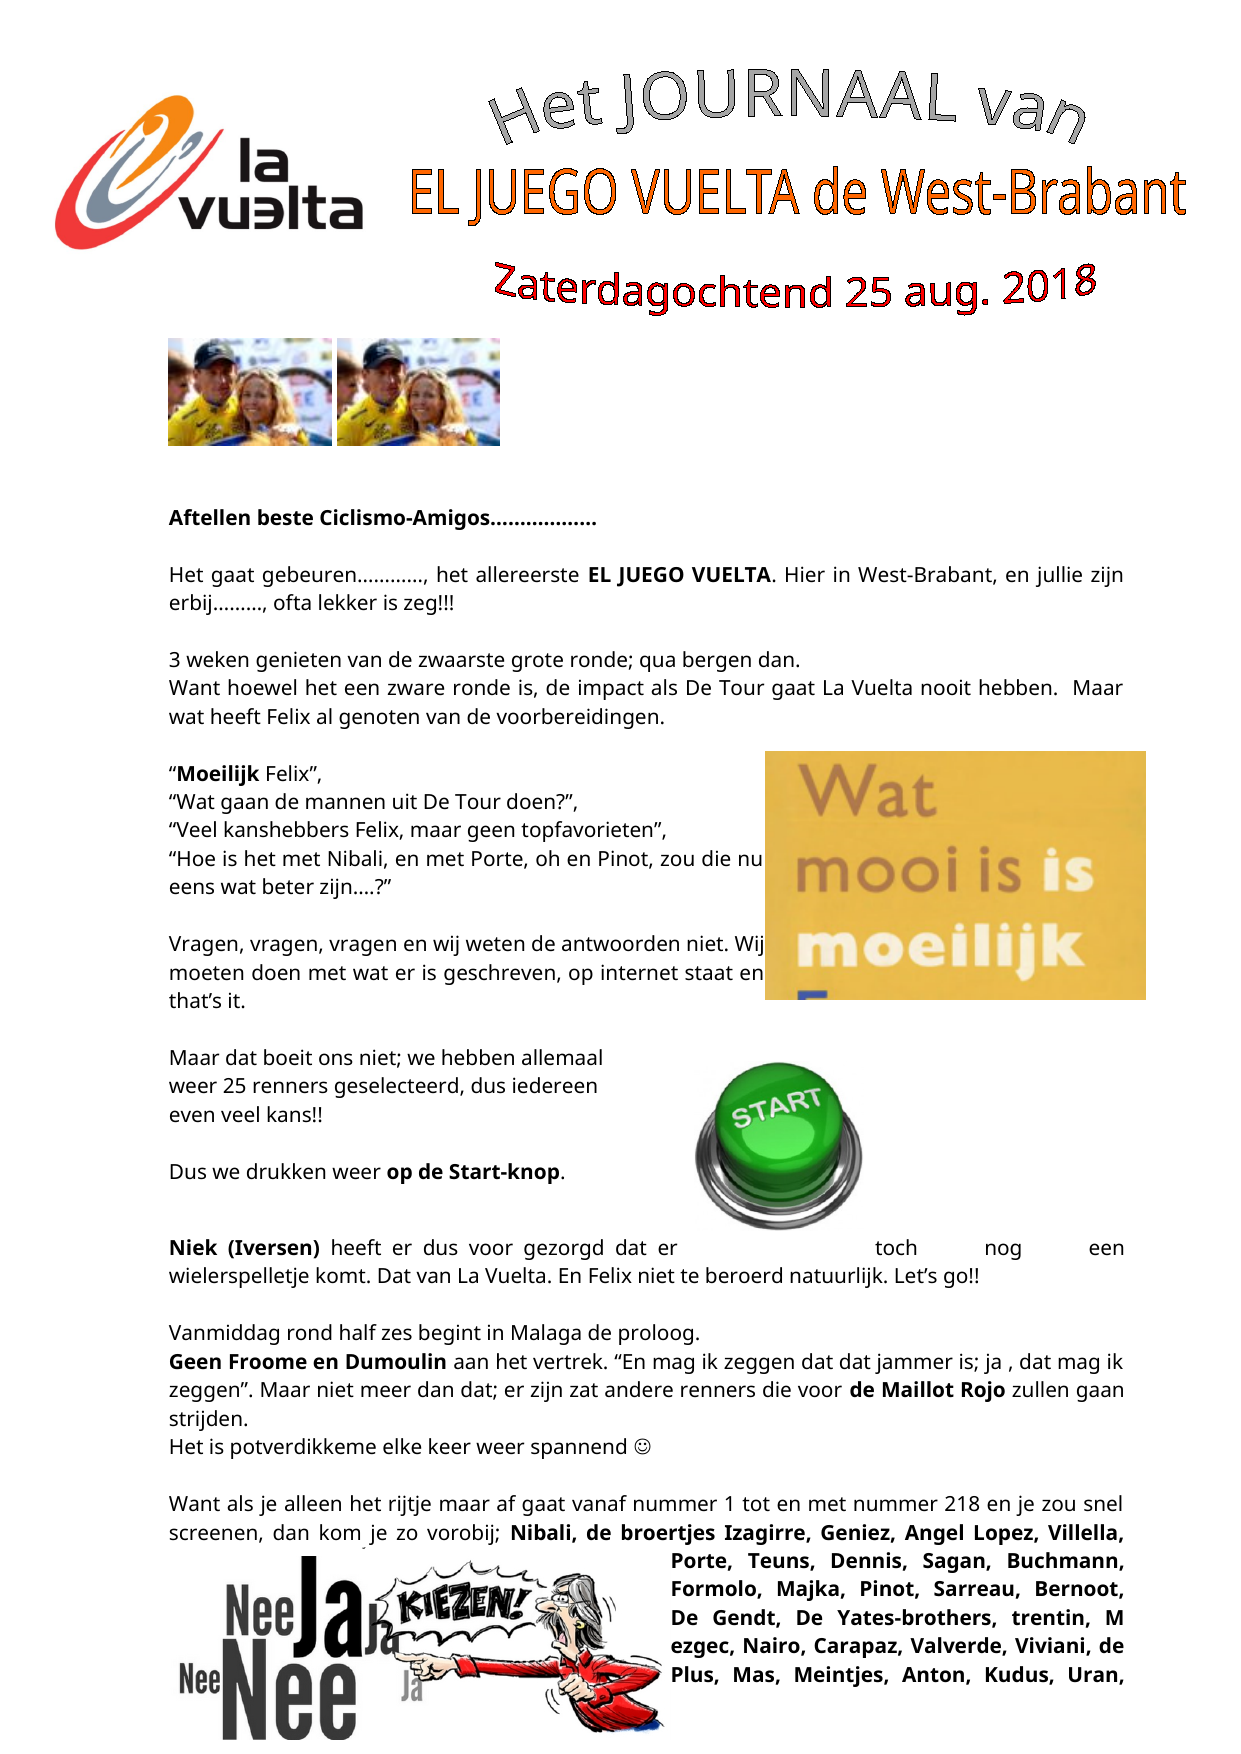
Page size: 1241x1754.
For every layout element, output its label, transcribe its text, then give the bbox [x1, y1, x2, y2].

text Geen Froome en Dumoulin aan het vertrek. “En mag ik zeggen dat dat jammer is; ja , dat mag ik zeggen”. Maar niet meer dan dat; er zijn zat andere renners die voor de Maillot Rojo zullen gaan strijden. [169, 1347, 1125, 1432]
text Vragen, vragen, vragen en wij weten de antwoorden niet. Wij moeten doen met wat er is geschreven, op internet staat en that’s it. [169, 929, 1125, 1015]
text Want hoewel het een zware ronde is, de impact als De Tour gaat La Vuelta nooit hebben. Maar wat heeft Felix al genoten van de voorbereidingen. [169, 673, 1125, 730]
text weer 25 renners geselecteerd, dus iedereen [169, 1072, 1125, 1100]
text “Hoe is het met Nibali, en met Porte, oh en Pinot, zou die nu eens wat beter zijn….?” [169, 844, 765, 901]
text “Moeilijk Felix”, [169, 759, 765, 787]
text 3 weken genieten van de zwaarste grote ronde; qua bergen dan. [169, 645, 1125, 673]
text Het gaat gebeuren…………, het allereerste EL JUEGO VUELTA. Hier in West-Brabant, en jullie zijn erbij………, ofta lekker is zeg!!! [169, 560, 1125, 617]
text Het is potverdikkeme elke keer weer spannend [169, 1432, 1125, 1461]
text Vanmiddag rond half zes begint in Malaga de proloog. [169, 1318, 1125, 1347]
text “Veel kanshebbers Felix, maar geen topfavorieten”, [169, 816, 765, 844]
picture [678, 1128, 876, 1157]
text Niek (Iversen) heeft er dus voor gezorgd dat er toch nog een wielerspelletje komt. Dat van La Vuelta. En Felix niet te beroerd natuurlijk. Let’s go!! [169, 1233, 1125, 1290]
picture [168, 338, 332, 446]
picture [678, 1185, 876, 1233]
picture [337, 338, 500, 446]
text “Wat gaan de mannen uit De Tour doen?”, [169, 787, 765, 816]
picture [167, 1547, 671, 1742]
picture [765, 751, 1146, 1000]
text Maar dat boeit ons niet; we hebben allemaal [169, 1043, 1125, 1072]
picture [41, 86, 373, 260]
text even veel kans!! [169, 1100, 1125, 1128]
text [169, 1489, 1125, 1688]
text Dus we drukken weer op de Start-knop. [169, 1157, 1125, 1185]
text Aftellen beste Ciclismo-Amigos……………… [169, 503, 1125, 531]
